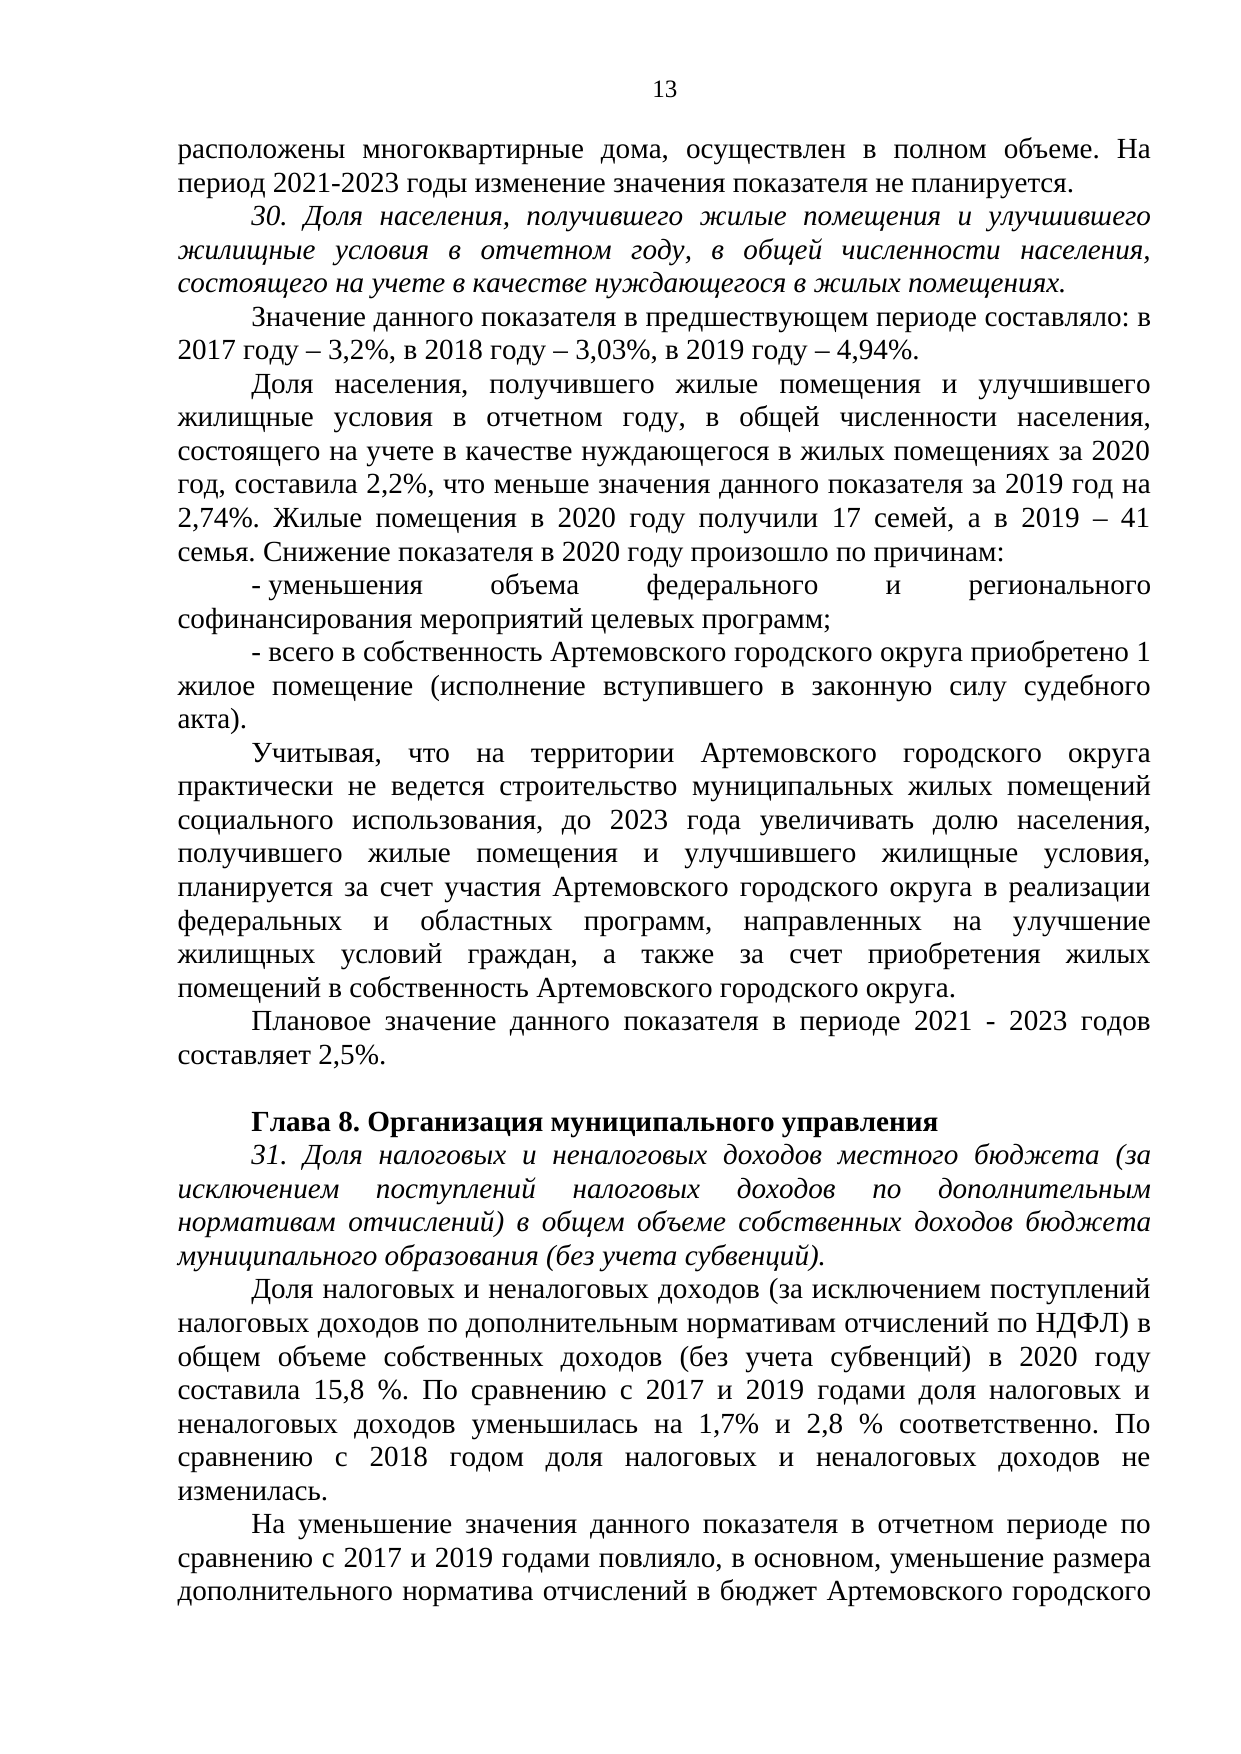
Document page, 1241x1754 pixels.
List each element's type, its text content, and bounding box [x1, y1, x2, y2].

text 30. Доля населения, получившего жилые помещения и улучшившего жилищные условия в отчетном году, в общей численности населения, состоящего на учете в качестве нуждающегося в жилых помещениях. [177, 198, 1152, 299]
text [177, 131, 1152, 198]
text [177, 1506, 1152, 1607]
text Доля населения, получившего жилые помещения и улучшившего жилищные условия в отчетном году, в общей численности населения, состоящего на учете в качестве нуждающегося в жилых помещениях за 2020 год, составила 2,2%, что меньше значения данного показателя за 2019 год на 2,74%. Жилые помещения в 2020 году получили 17 семей, а в 2019 – 41 семья. Снижение показателя в 2020 году произошло по причинам: [177, 366, 1152, 567]
text - уменьшения объема федерального и регионального софинансирования мероприятий целевых программ; [177, 567, 1152, 634]
text Доля налоговых и неналоговых доходов (за исключением поступлений налоговых доходов по дополнительным нормативам отчислений по НДФЛ) в общем объеме собственных доходов (без учета субвенций) в 2020 году составила 15,8 %. По сравнению с 2017 и 2019 годами доля налоговых и неналоговых доходов уменьшилась на 1,7% и 2,8 % соответственно. По сравнению с 2018 годом доля налоговых и неналоговых доходов не изменилась. [177, 1272, 1152, 1506]
text Учитывая, что на территории Артемовского городского округа практически не ведется строительство муниципальных жилых помещений социального использования, до 2023 года увеличивать долю населения, получившего жилые помещения и улучшившего жилищные условия, планируется за счет участия Артемовского городского округа в реализации федеральных и областных программ, направленных на улучшение жилищных условий граждан, а также за счет приобретения жилых помещений в собственность Артемовского городского округа. [177, 735, 1152, 1003]
text Глава 8. Организация муниципального управления [177, 1104, 1152, 1137]
text Плановое значение данного показателя в периоде 2021 - 2023 годов составляет 2,5%. [177, 1003, 1152, 1070]
text - всего в собственность Артемовского городского округа приобретено 1 жилое помещение (исполнение вступившего в законную силу судебного акта). [177, 634, 1152, 735]
text 31. Доля налоговых и неналоговых доходов местного бюджета (за исключением поступлений налоговых доходов по дополнительным нормативам отчислений) в общем объеме собственных доходов бюджета муниципального образования (без учета субвенций). [177, 1137, 1152, 1272]
text Значение данного показателя в предшествующем периоде составляло: в 2017 году – 3,2%, в 2018 году – 3,03%, в 2019 году – 4,94%. [177, 299, 1152, 366]
